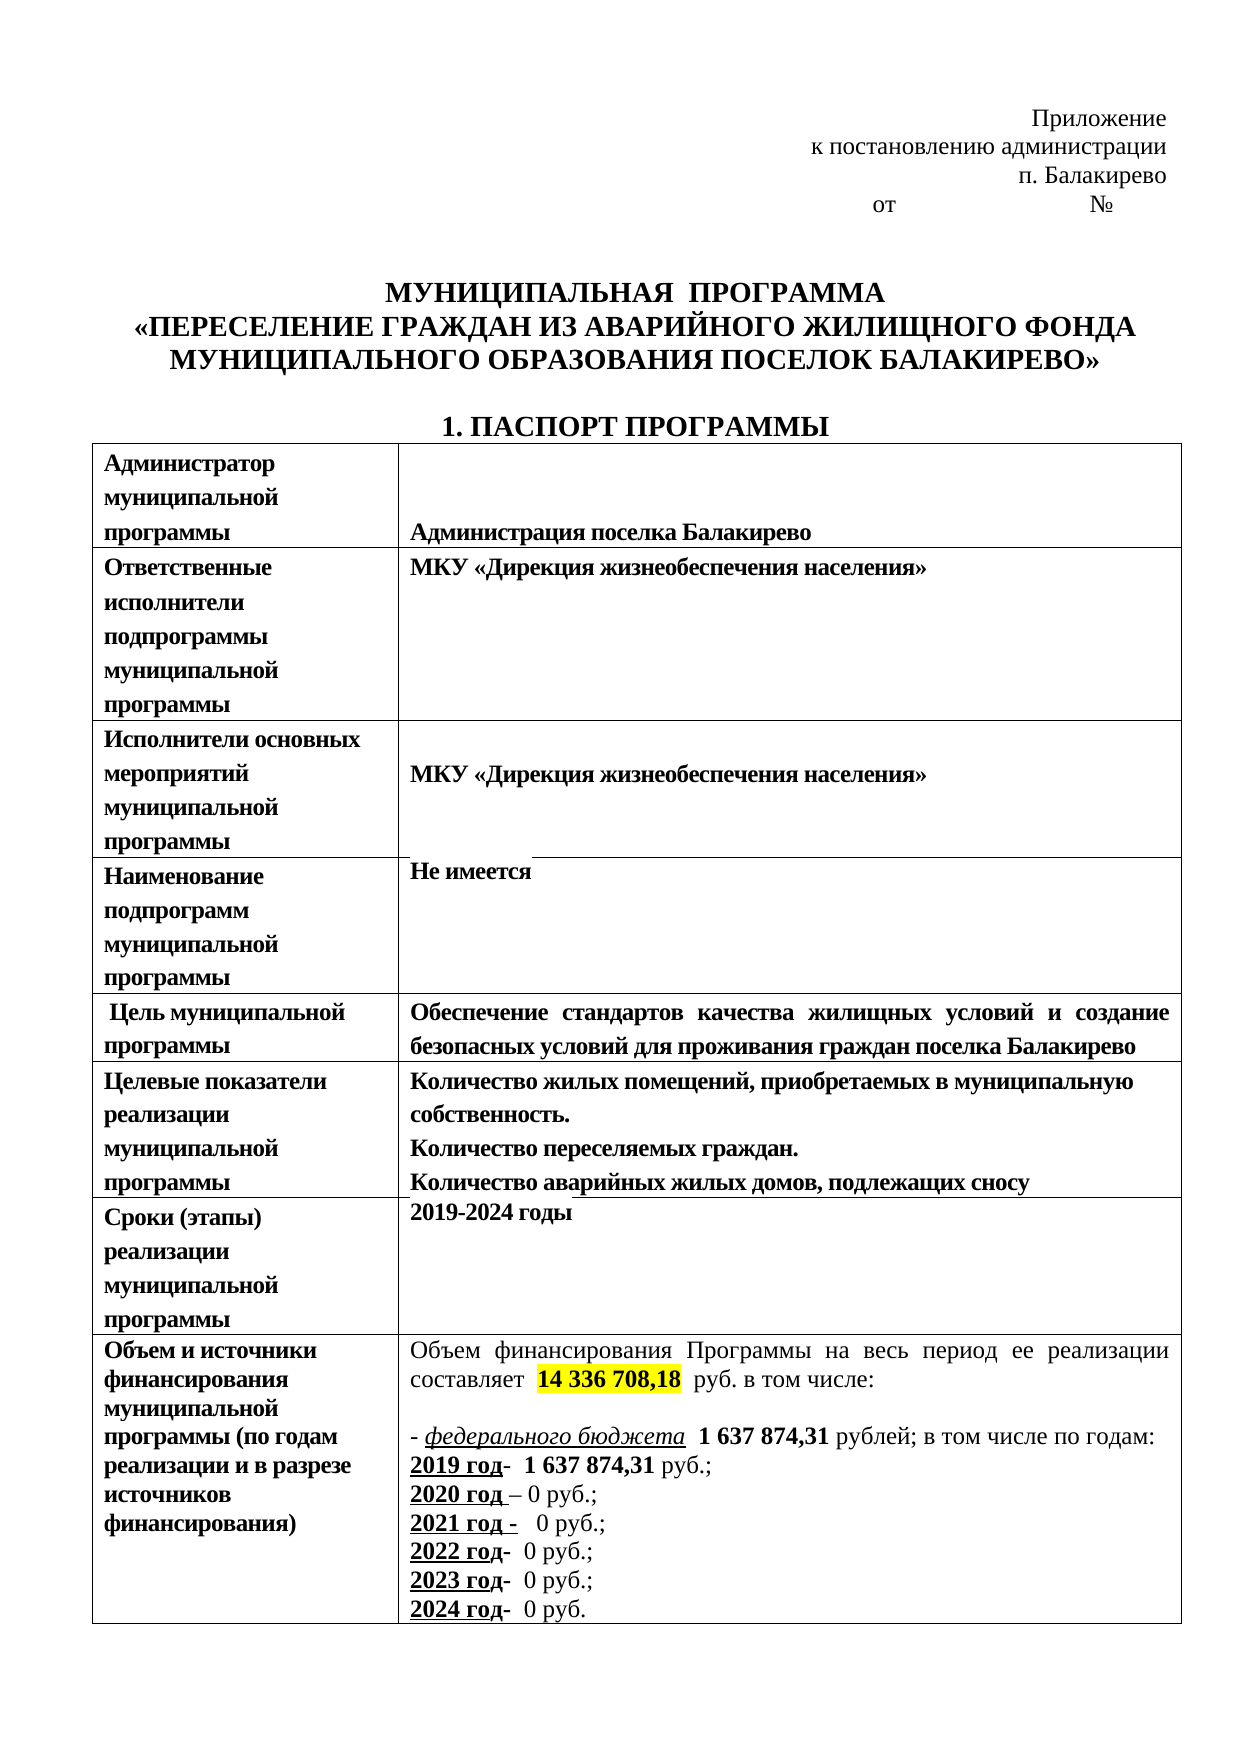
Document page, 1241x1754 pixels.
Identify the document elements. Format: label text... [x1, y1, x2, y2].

text МУНИЦИПАЛЬНАЯ ПРОГРАММА [103, 275, 1167, 309]
text МУНИЦИПАЛЬНОГО ОБРАЗОВАНИЯ ПОСЕЛОК БАЛАКИРЕВО» [103, 342, 1167, 376]
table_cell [93, 1335, 398, 1623]
table_cell Целевые показатели реализации муниципальной программы [93, 1062, 398, 1197]
table_cell МКУ «Дирекция жизнеобеспечения населения» [399, 721, 1181, 857]
table_cell Сроки (этапы) реализации муниципальной программы [93, 1198, 398, 1334]
title Приложение [103, 103, 1167, 131]
table_cell Исполнители основных мероприятий муниципальной программы [93, 721, 398, 857]
table_cell Не имеется [399, 858, 1181, 993]
table_cell Количество жилых помещений, приобретаемых в муниципальную собственность. Количество переселяемых граждан. Количество аварийных жилых домов, подлежащих сносу [399, 1062, 1181, 1197]
table_header Администратор муниципальной программы [93, 444, 398, 547]
table_cell Наименование подпрограмм муниципальной программы [93, 858, 398, 993]
table_header Администрация поселка Балакирево [399, 444, 1181, 547]
table_cell Обеспечение стандартов качества жилищных условий и создание безопасных условий для проживания граждан поселка Балакирево [399, 994, 1181, 1061]
table_cell МКУ «Дирекция жизнеобеспечения населения» [399, 548, 1181, 720]
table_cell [399, 1335, 1181, 1623]
table_cell Ответственные исполнители подпрограммы муниципальной программы [93, 548, 398, 720]
table_cell Цель муниципальной программы [93, 994, 398, 1061]
table_cell 2019-2024 годы [399, 1198, 1181, 1334]
title от № [266, 189, 1167, 218]
text «ПЕРЕСЕЛЕНИЕ ГРАЖДАН ИЗ АВАРИЙНОГО ЖИЛИЩНОГО ФОНДА [103, 309, 1167, 342]
text 1. ПАСПОРТ ПРОГРАММЫ [103, 409, 1167, 443]
title к постановлению администрации [103, 131, 1167, 160]
title п. Балакирево [103, 160, 1167, 189]
